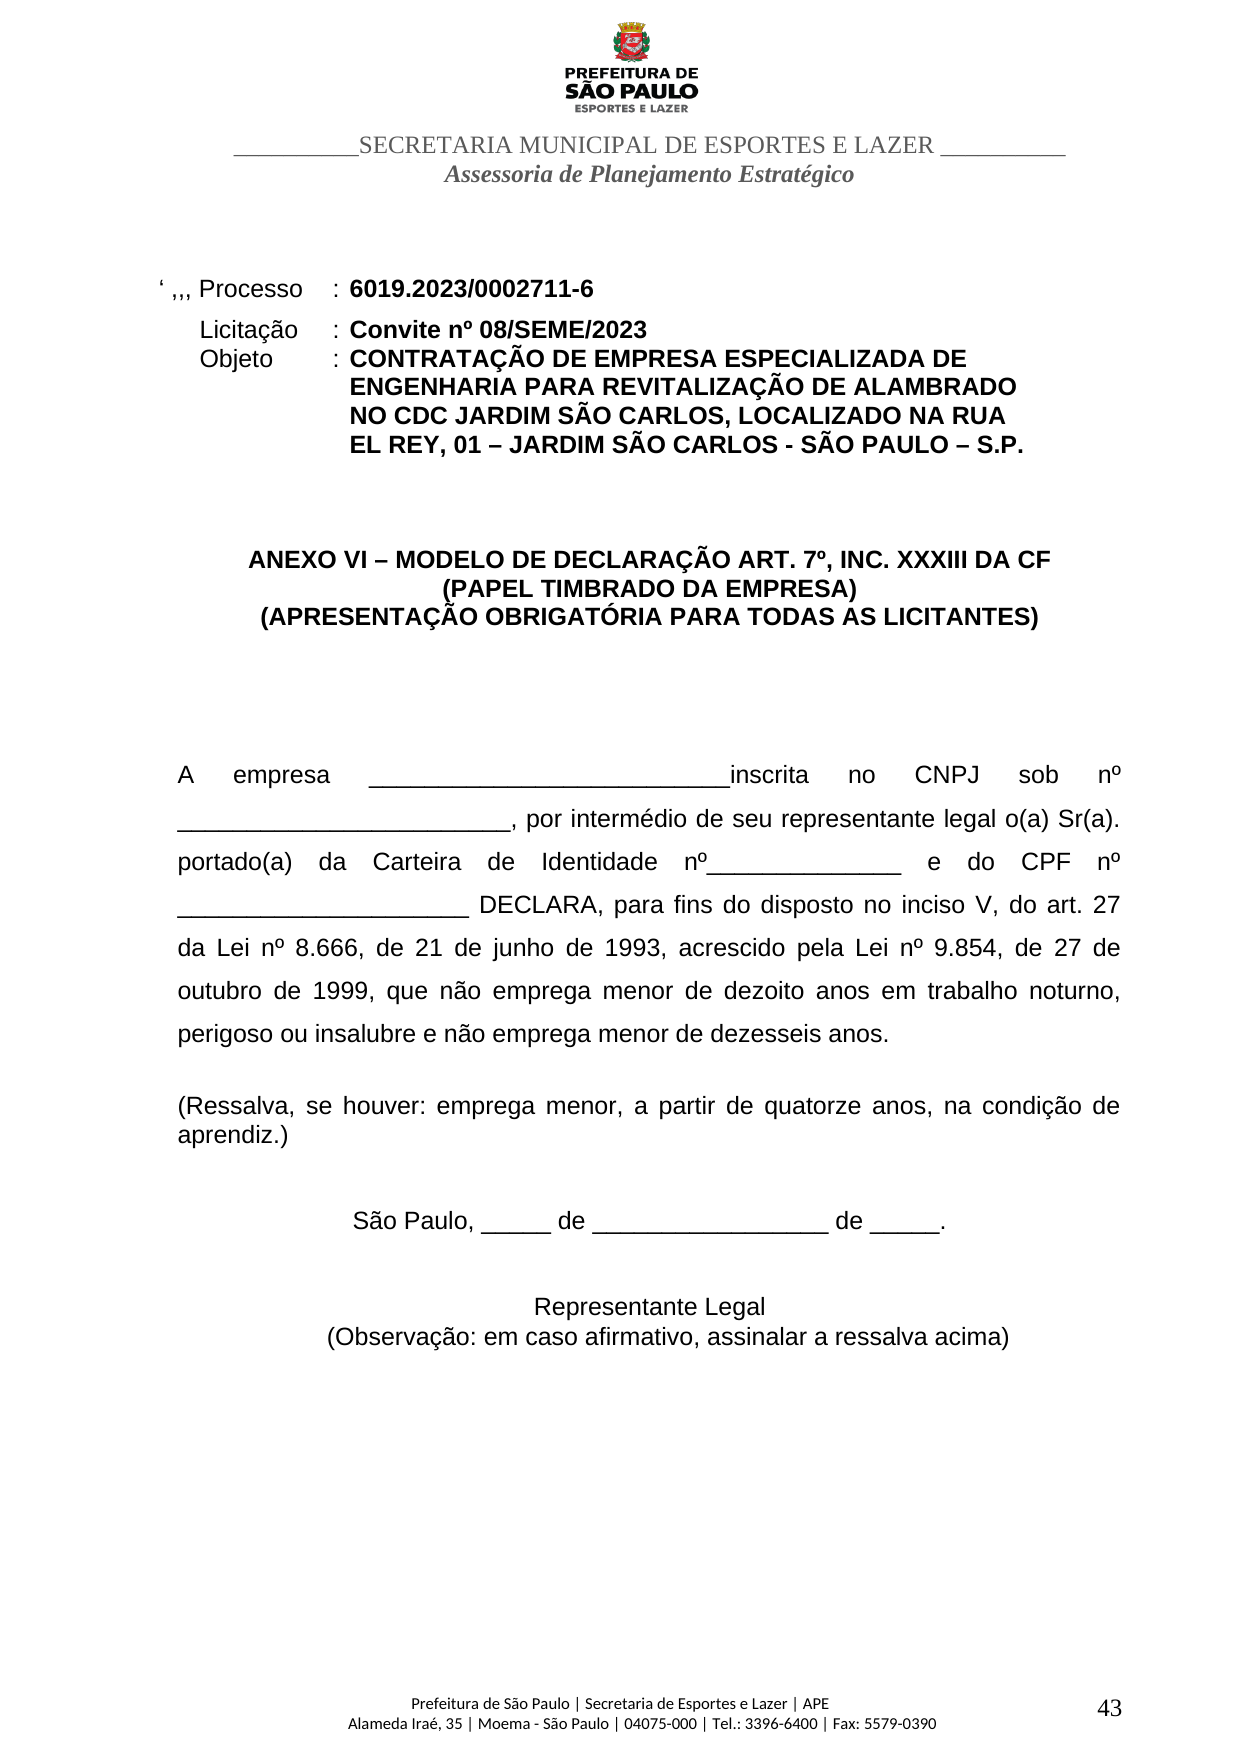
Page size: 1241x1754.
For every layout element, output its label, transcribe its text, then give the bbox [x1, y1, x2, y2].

text ANEXO VI – MODELO DE DECLARAÇÃO ART. 7º, INC. XXXIII DA CF [177, 545, 1122, 574]
text (Ressalva, se houver: emprega menor, a partir de quatorze anos, na condição de aprendiz.) [177, 1091, 1122, 1149]
picture [535, 5, 728, 129]
text São Paulo, _____ de _________________ de _____. [177, 1206, 1122, 1235]
table_cell : [325, 315, 342, 344]
text Representante Legal [177, 1292, 1122, 1321]
text (PAPEL TIMBRADO DA EMPRESA) [177, 574, 1122, 602]
table_header : [325, 274, 342, 315]
table_cell CONTRATAÇÃO DE EMPRESA ESPECIALIZADA DE ENGENHARIA PARA REVITALIZAÇÃO DE ALAMBRADO NO CDC JARDIM SÃO CARLOS, LOCALIZADO NA RUA EL REY, 01 – JARDIM SÃO CARLOS - SÃO PAULO – S.P. [342, 344, 1048, 487]
text A empresa __________________________inscrita no CNPJ sob nº ________________________, por intermédio de seu representante legal o(a) Sr(a). portado(a) da Carteira de Identidade nº______________ e do CPF nº _____________________ DECLARA, para fins do disposto no inciso V, do art. 27 da Lei nº 8.666, de , acrescido pela Lei nº 9.854, de , que não emprega menor de dezoito anos em trabalho noturno, perigoso ou insalubre e não emprega menor de dezesseis anos. [177, 761, 1122, 1048]
table_header ‘ ,,, Processo [192, 274, 325, 315]
table_cell Objeto [192, 344, 325, 487]
table_header 6019.2023/0002711-6 [342, 274, 1048, 315]
table_cell Licitação [192, 315, 325, 344]
text (Observação: em caso afirmativo, assinalar a ressalva acima) [215, 1321, 1122, 1350]
table_cell : [325, 344, 342, 487]
table_cell Convite nº 08/SEME/2023 [342, 315, 1048, 344]
text (APRESENTAÇÃO OBRIGATÓRIA PARA TODAS AS LICITANTES) [177, 602, 1122, 631]
